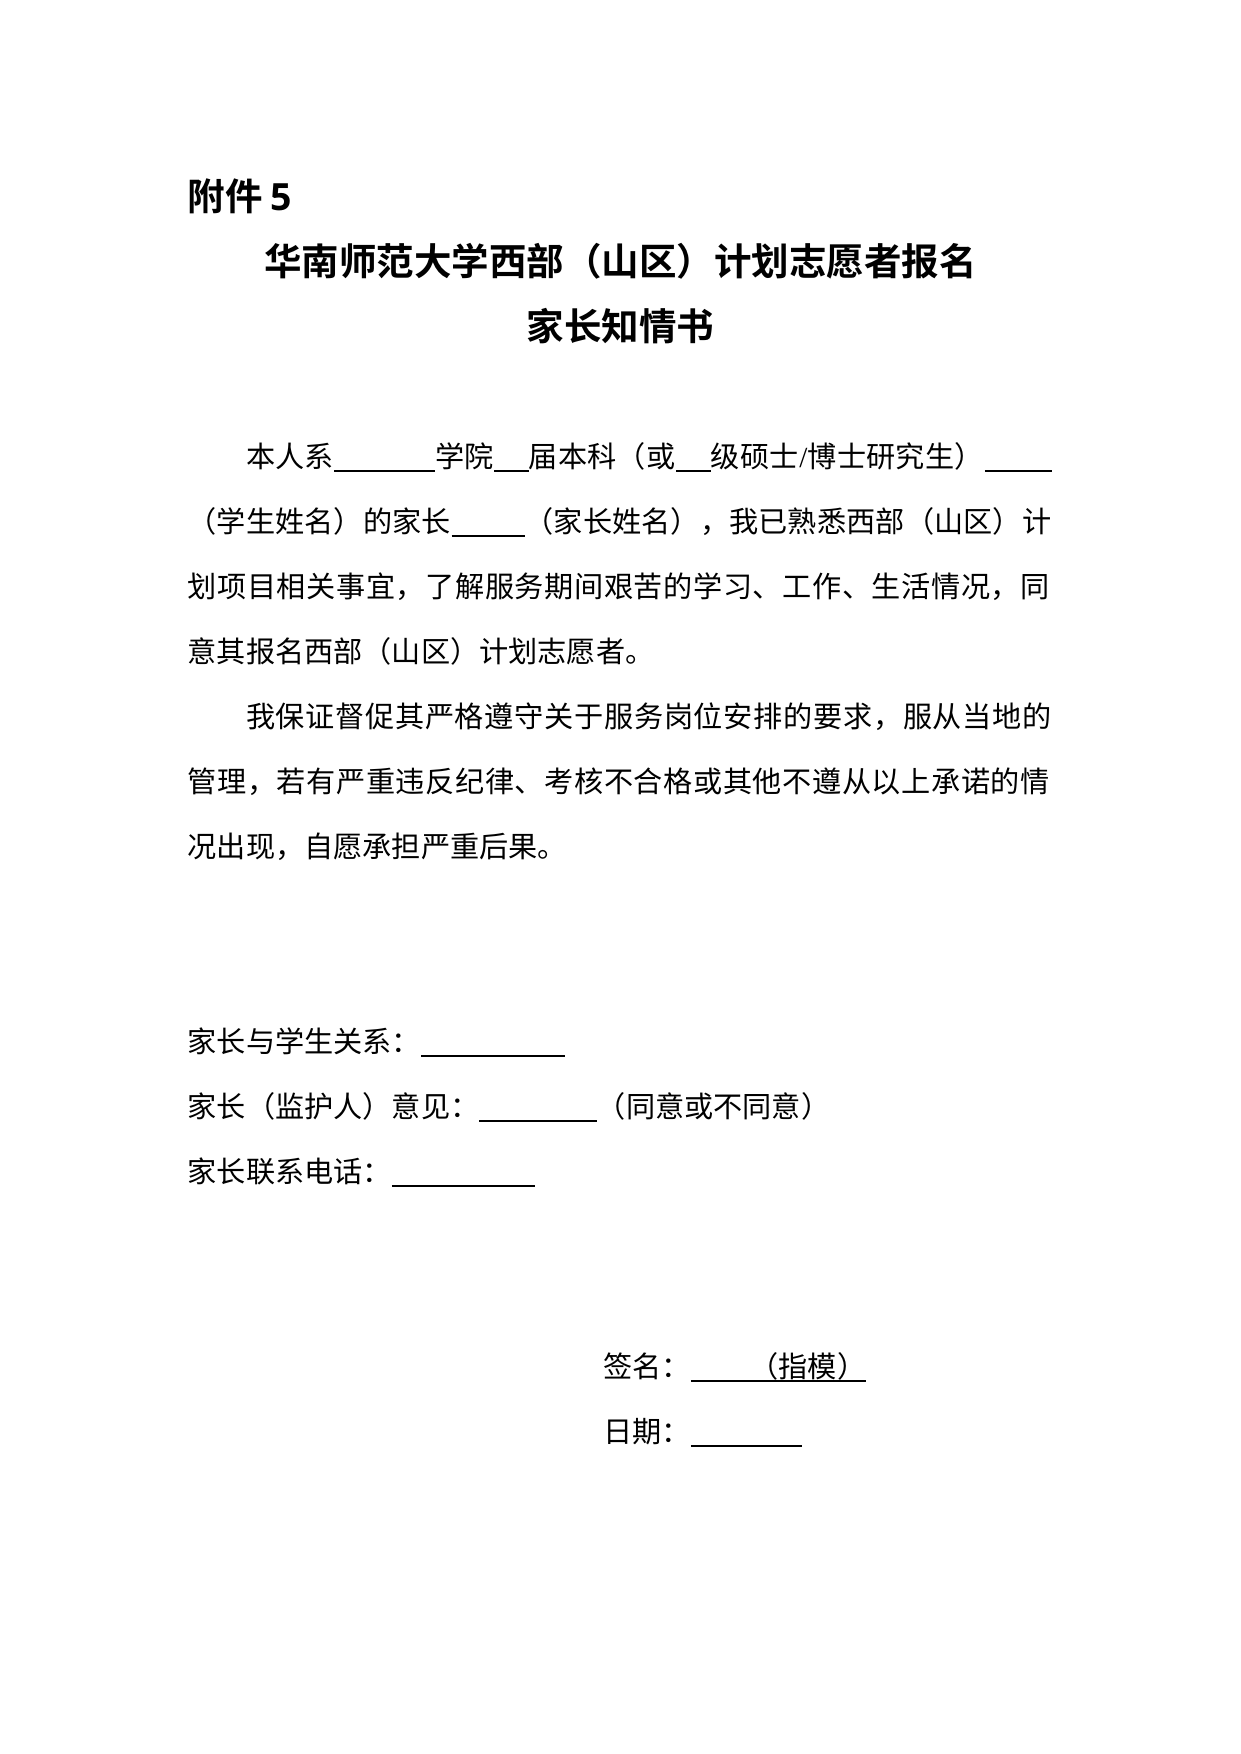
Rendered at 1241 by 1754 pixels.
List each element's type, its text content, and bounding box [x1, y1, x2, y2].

text 家长知情书 [187, 292, 1053, 357]
text 我保证督促其严格遵守关于服务岗位安排的要求，服从当地的管理，若有严重违反纪律、考核不合格或其他不遵从以上承诺的情况出现，自愿承担严重后果。 [187, 682, 1053, 877]
text 家长与学生关系： [187, 1007, 1053, 1072]
text 家长联系电话： [187, 1137, 1053, 1202]
text 华南师范大学西部（山区）计划志愿者报名 [187, 227, 1053, 292]
text 签名： （指模） [187, 1332, 1053, 1397]
text 家长（监护人）意见： （同意或不同意） [187, 1072, 1053, 1137]
text 本人系 学院 届本科（或 级硕士/博士研究生） （学生姓名）的家长 （家长姓名），我已熟悉西部（山区）计划项目相关事宜，了解服务期间艰苦的学习、工作、生活情况，同意其报名西部（山区）计划志愿者。 [187, 422, 1053, 682]
text 日期： [187, 1397, 1053, 1462]
text 附件5 [187, 162, 1053, 227]
